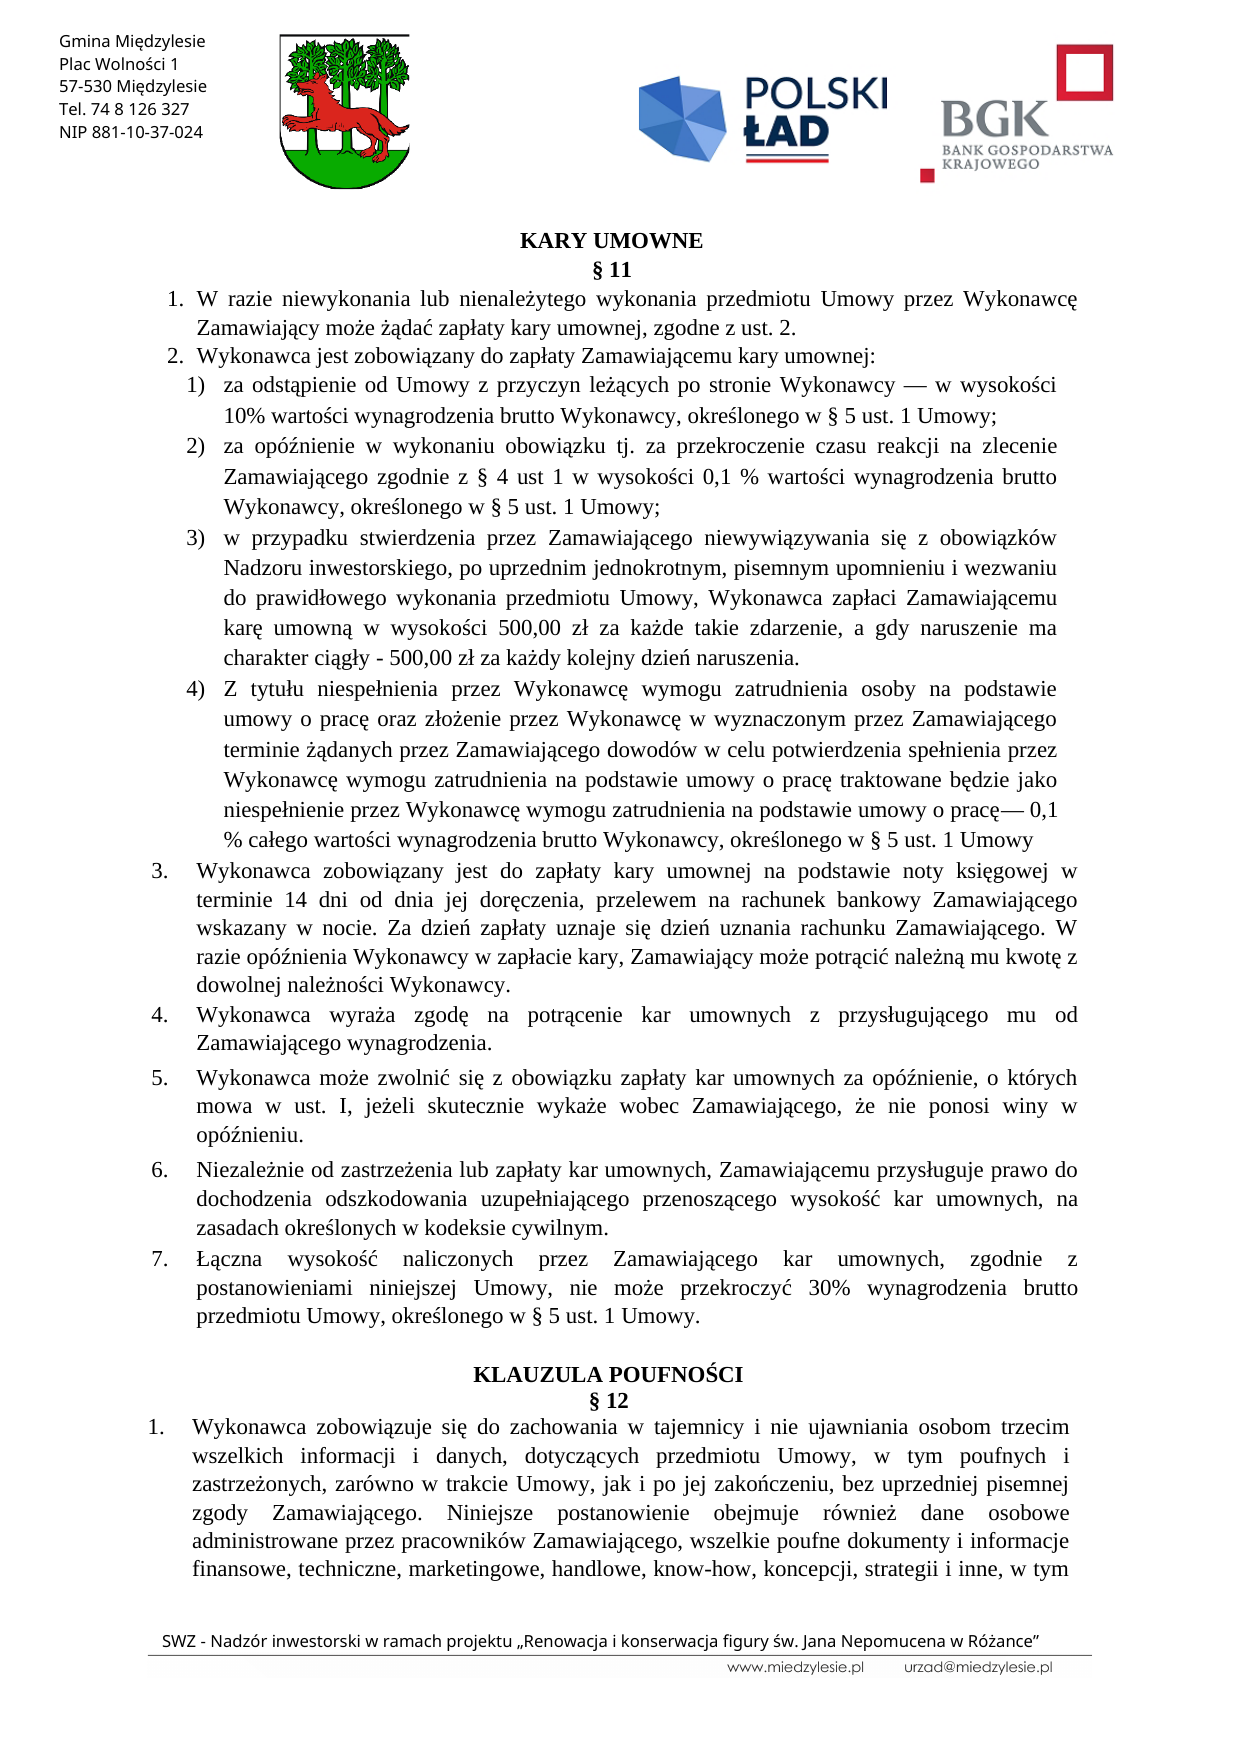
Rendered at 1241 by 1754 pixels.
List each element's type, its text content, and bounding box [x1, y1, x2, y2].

list Niezależnie od zastrzeżenia lub zapłaty kar umownych, Zamawiającemu przysługuje prawo do dochodzenia odszkodowania uzupełniającego przenoszącego wysokość kar umownych, na zasadach określonych w kodeksie cywilnym. [151, 1156, 1079, 1240]
list za odstąpienie od Umowy z przyczyn leżących po stronie Wykonawcy — w wysokości 10% wartości wynagrodzenia brutto Wykonawcy, określonego w § 5 ust. 1 Umowy; [186, 372, 1058, 428]
list Z tytułu niespełnienia przez Wykonawcę wymogu zatrudnienia osoby na podstawie umowy o pracę oraz złożenie przez Wykonawcę w wyznaczonym przez Zamawiającego terminie żądanych przez Zamawiającego dowodów w celu potwierdzenia spełnienia przez Wykonawcę wymogu zatrudnienia na podstawie umowy o pracę traktowane będzie jako niespełnienie przez Wykonawcę wymogu zatrudnienia na podstawie umowy o pracę— 0,1 % całego wartości wynagrodzenia brutto Wykonawcy, określonego w § 5 ust. 1 Umowy [186, 675, 1058, 853]
list Wykonawca jest zobowiązany do zapłaty Zamawiającemu kary umownej: [167, 342, 1079, 369]
list W razie niewykonania lub nienależytego wykonania przedmiotu Umowy przez Wykonawcę Zamawiający może żądać zapłaty kary umownej, zgodne z ust. 2. [167, 285, 1079, 340]
subtitle § 12 [163, 1387, 1054, 1413]
list za opóźnienie w wykonaniu obowiązku tj. za przekroczenie czasu reakcji na zlecenie Zamawiającego zgodnie z § 4 ust 1 w wysokości 0,1 % wartości wynagrodzenia brutto Wykonawcy, określonego w § 5 ust. 1 Umowy; [186, 432, 1058, 519]
list Łączna wysokość naliczonych przez Zamawiającego kar umownych, zgodnie z postanowieniami niniejszej Umowy, nie może przekroczyć 30% wynagrodzenia brutto przedmiotu Umowy, określonego w § 5 ust. 1 Umowy. [151, 1245, 1079, 1329]
subtitle KLAUZULA POUFNOŚCI [154, 1361, 1062, 1387]
list Wykonawca zobowiązany jest do zapłaty kary umownej na podstawie noty księgowej w terminie 14 dni od dnia jej doręczenia, przelewem na rachunek bankowy Zamawiającego wskazany w nocie. Za dzień zapłaty uznaje się dzień uznania rachunku Zamawiającego. W razie opóźnienia Wykonawcy w zapłacie kary, Zamawiający może potrącić należną mu kwotę z dowolnej należności Wykonawcy. [151, 857, 1079, 998]
picture [147, 1652, 1093, 1678]
list w przypadku stwierdzenia przez Zamawiającego niewywiązywania się z obowiązków Nadzoru inwestorskiego, po uprzednim jednokrotnym, pisemnym upomnieniu i wezwaniu do prawidłowego wykonania przedmiotu Umowy, Wykonawca zapłaci Zamawiającemu karę umowną w wysokości 500,00 zł za każde takie zdarzenie, a gdy naruszenie ma charakter ciągły - 500,00 zł za każdy kolejny dzień naruszenia. [186, 524, 1058, 671]
text KARY UMOWNE [179, 227, 1044, 253]
list Wykonawca wyraża zgodę na potrącenie kar umownych z przysługującego mu od Zamawiającego wynagrodzenia. [151, 1001, 1079, 1056]
picture [278, 34, 410, 188]
text § 11 [179, 256, 1044, 282]
list Wykonawca może zwolnić się z obowiązku zapłaty kar umownych za opóźnienie, o których mowa w ust. I, jeżeli skutecznie wykaże wobec Zamawiającego, że nie ponosi winy w opóźnieniu. [151, 1064, 1079, 1147]
